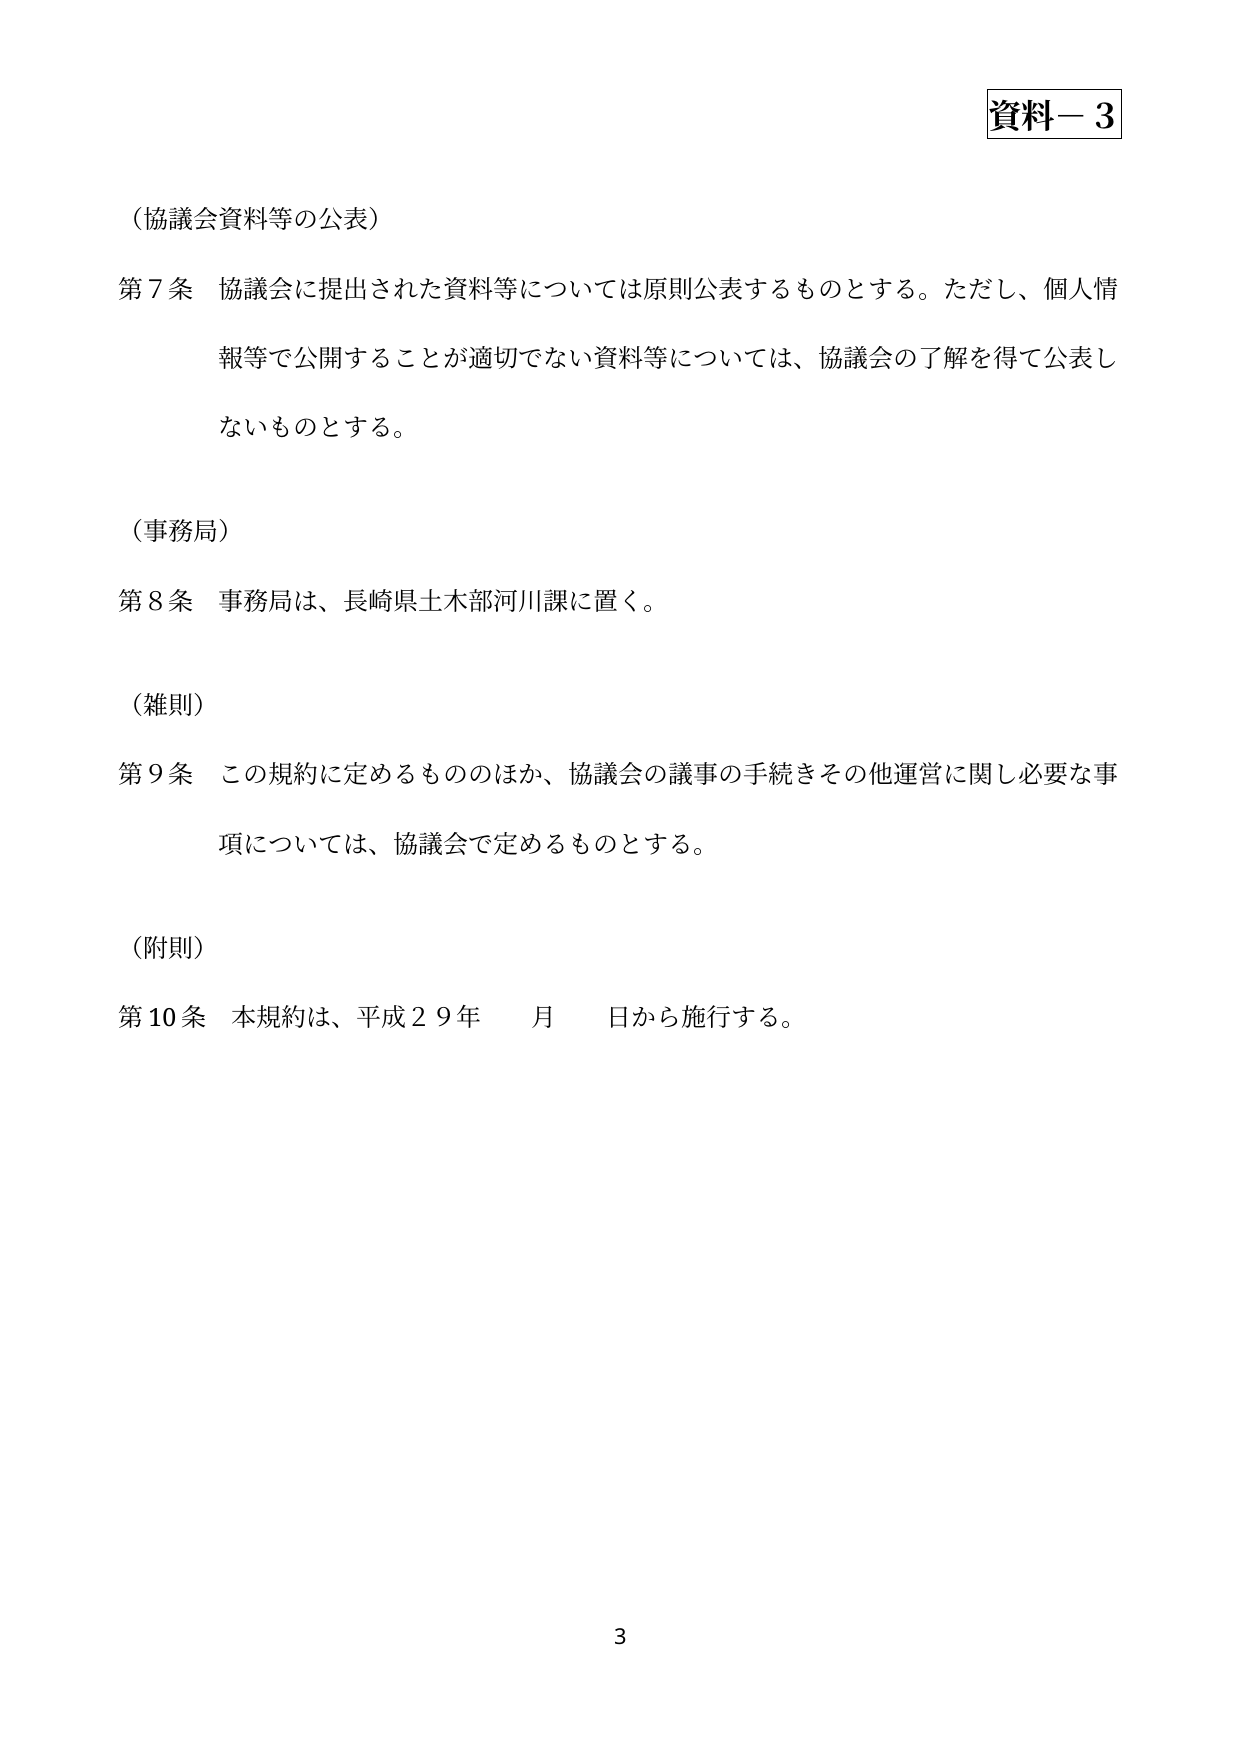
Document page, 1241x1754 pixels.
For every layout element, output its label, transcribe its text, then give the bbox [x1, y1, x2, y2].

text 第９条 この規約に定めるもののほか、協議会の議事の手続きその他運営に関し必要な事 [118, 738, 1122, 808]
text （附則） [118, 912, 1122, 981]
text 第８条 事務局は、長崎県土木部河川課に置く。 [118, 565, 1122, 634]
text （事務局） [118, 495, 1122, 565]
text 項については、協議会で定めるものとする。 [118, 808, 1122, 877]
text （雑則） [118, 669, 1122, 738]
text （協議会資料等の公表） [118, 183, 1122, 253]
text 第10条 本規約は、平成２９年 月 日から施行する。 [118, 981, 1122, 1050]
text 第７条 協議会に提出された資料等については原則公表するものとする。ただし、個人情報等で公開することが適切でない資料等については、協議会の了解を得て公表しないものとする。 [118, 253, 1122, 461]
